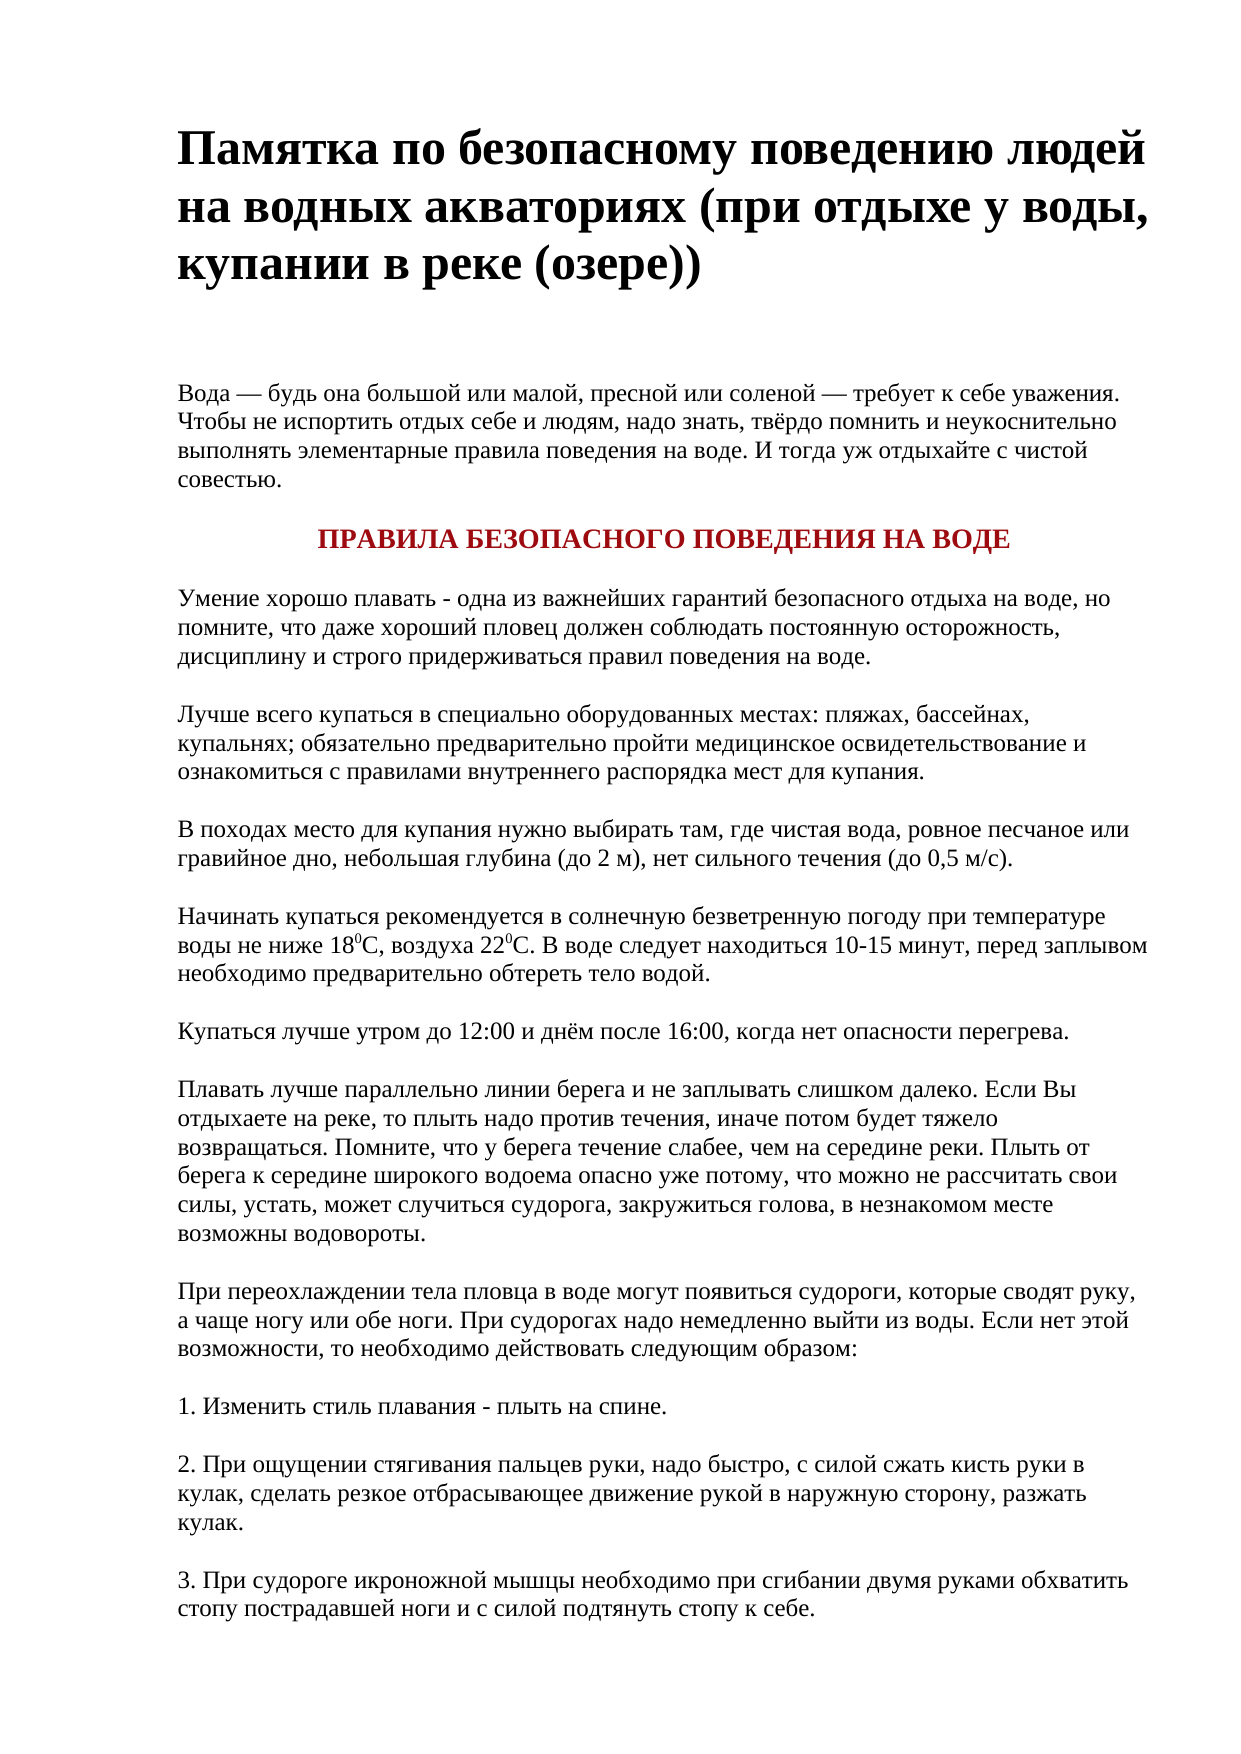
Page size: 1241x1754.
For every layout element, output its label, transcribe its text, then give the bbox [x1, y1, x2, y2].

text 2. При ощущении стягивания пальцев руки, надо быстро, с силой сжать кисть руки в кулак, сделать резкое отбрасывающее движение рукой в наружную сторону, разжать кулак. [177, 1449, 1152, 1536]
text При переохлаждении тела пловца в воде могут появиться судороги, которые сводят руку, а чаще ногу или обе ноги. При судорогах надо немедленно выйти из воды. Если нет этой возможности, то необходимо действовать следующим образом: [177, 1276, 1152, 1362]
text 3. При судороге икроножной мышцы необходимо при сгибании двумя руками обхватить стопу пострадавшей ноги и с силой подтянуть стопу к себе. [177, 1565, 1152, 1622]
text Памятка по безопасному поведению людей на водных акваториях (при отдыхе у воды, купании в реке (озере)) [177, 118, 1152, 291]
text ПРАВИЛА БЕЗОПАСНОГО ПОВЕДЕНИЯ НА ВОДЕ [177, 522, 1152, 554]
text Купаться лучше утром до 12:00 и днём после 16:00, когда нет опасности перегрева. [177, 1016, 1152, 1045]
text Плавать лучше параллельно линии берега и не заплывать слишком далеко. Если Вы отдыхаете на реке, то плыть надо против течения, иначе потом будет тяжело возвращаться. Помните, что у берега течение слабее, чем на середине реки. Плыть от берега к середине широкого водоема опасно уже потому, что можно не рассчитать свои силы, устать, может случиться судорога, закружиться голова, в незнакомом месте возможны водовороты. [177, 1074, 1152, 1247]
text Начинать купаться рекомендуется в солнечную безветренную погоду при температуре воды не ниже 180С, воздуха 220С. В воде следует находиться 10-15 минут, перед заплывом необходимо предварительно обтереть тело водой. [177, 901, 1152, 987]
text Вода — будь она большой или малой, пресной или соленой — требует к себе уважения. Чтобы не испортить отдых себе и людям, надо знать, твёрдо помнить и неукоснительно выполнять элементарные правила поведения на воде. И тогда уж отдыхайте с чистой совестью. [177, 378, 1152, 493]
text В походах место для купания нужно выбирать там, где чистая вода, ровное песчаное или гравийное дно, небольшая глубина (до 2 м), нет сильного течения (до 0,5 м/с). [177, 814, 1152, 872]
text Лучше всего купаться в специально оборудованных местах: пляжах, бассейнах, купальнях; обязательно предварительно пройти медицинское освидетельствование и ознакомиться с правилами внутреннего распорядка мест для купания. [177, 699, 1152, 785]
text Умение хорошо плавать - одна из важнейших гарантий безопасного отдыха на воде, но помните, что даже хороший пловец должен соблюдать постоянную осторожность, дисциплину и строго придерживаться правил поведения на воде. [177, 583, 1152, 670]
text 1. Изменить стиль плавания - плыть на спине. [177, 1391, 1152, 1420]
